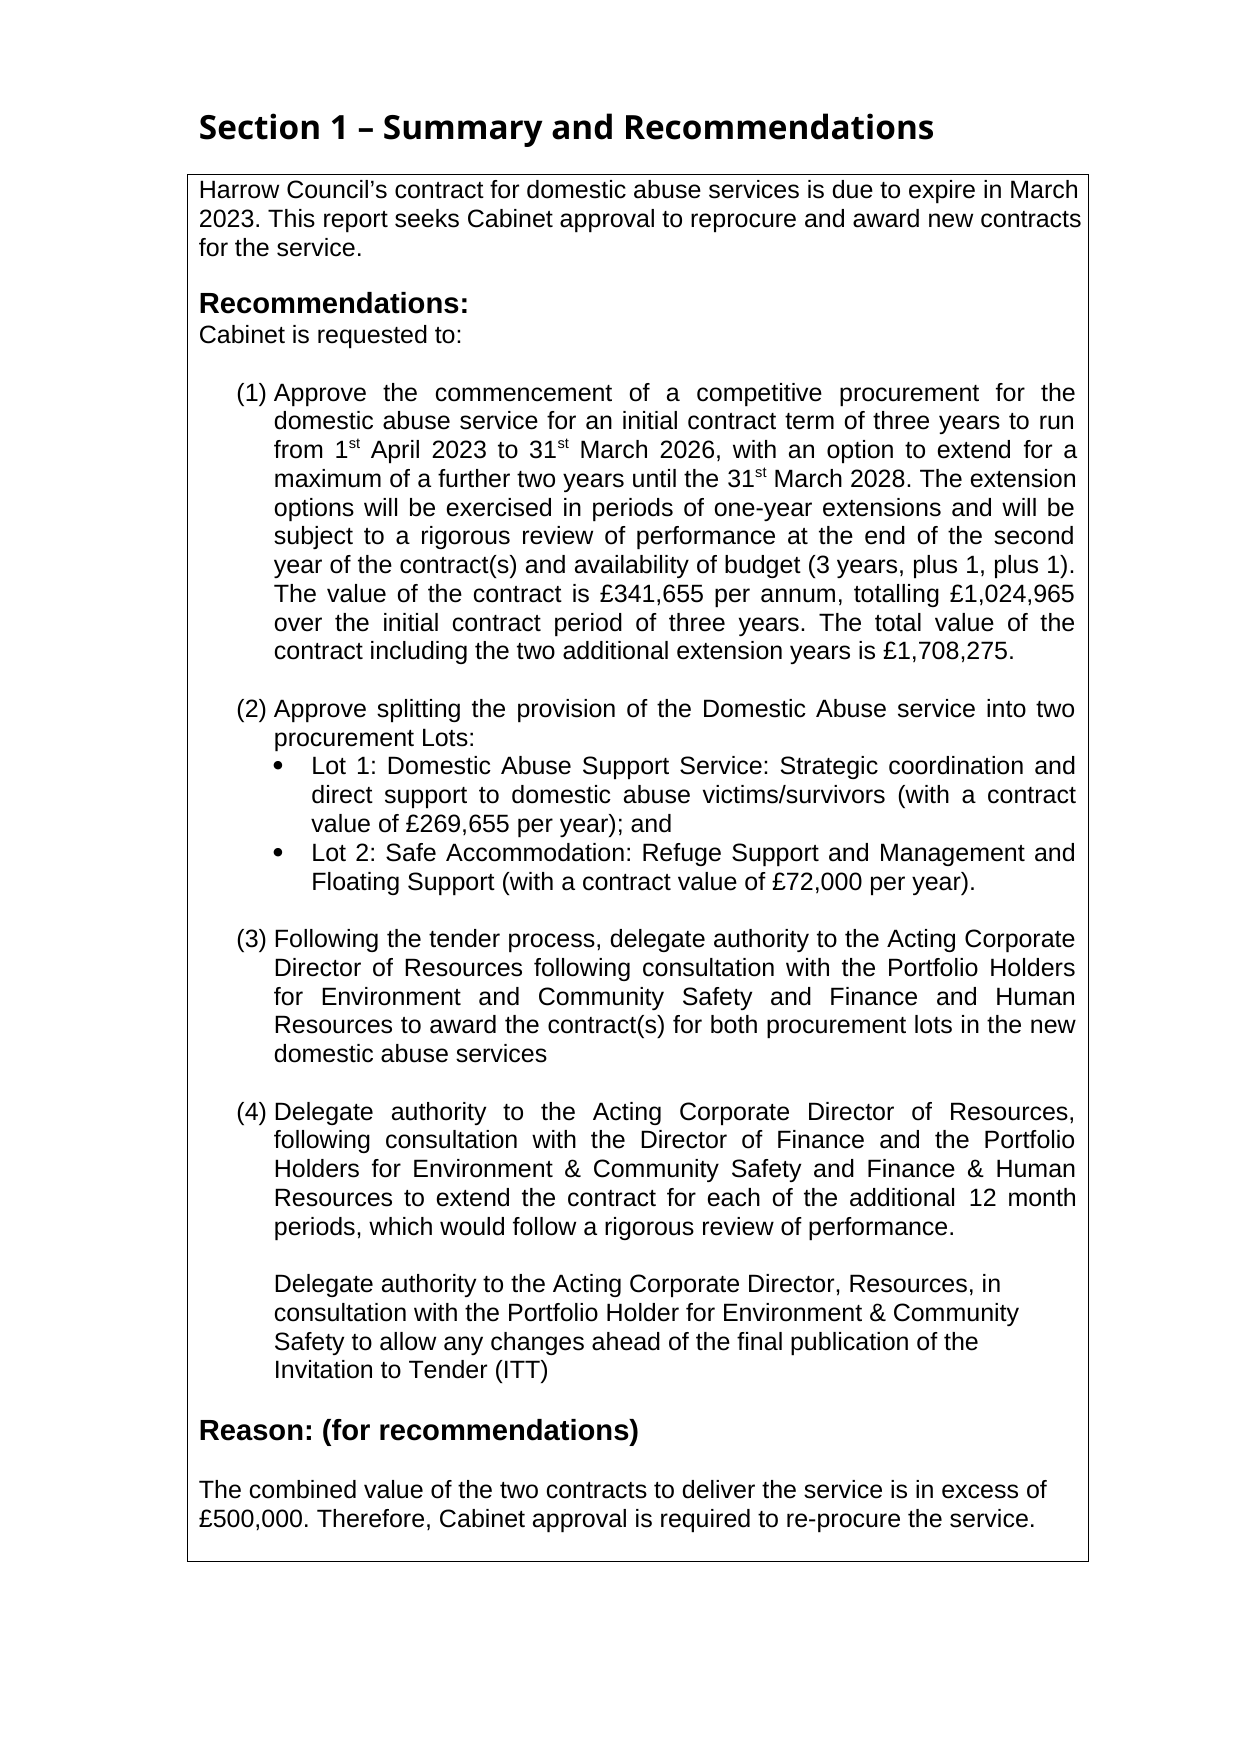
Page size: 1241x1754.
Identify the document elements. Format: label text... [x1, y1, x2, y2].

table_cell Harrow Council’s contract for domestic abuse services is due to expire in March 2023. This report seeks Cabinet approval to reprocure and award new contracts for the service. Recommendations: Cabinet is requested to: Approve the commencement of a competitive procurement for the domestic abuse service for an initial contract term of three years to run from 1st April 2023 to 31st March 2026, with an option to extend for a maximum of a further two years until the 31st March 2028. The extension options will be exercised in periods of one-year extensions and will be subject to a rigorous review of performance at the end of the second year of the contract(s) and availability of budget (3 years, plus 1, plus 1). The value of the contract is £341,655 per annum, totalling £1,024,965 over the initial contract period of three years. The total value of the contract including the two additional extension years is £1,708,275. Approve splitting the provision of the Domestic Abuse service into two procurement Lots: Lot 1: Domestic Abuse Support Service: Strategic coordination and direct support to domestic abuse victims/survivors (with a contract value of £269,655 per year); and Lot 2: Safe Accommodation: Refuge Support and Management and Floating Support (with a contract value of £72,000 per year). Following the tender process, delegate authority to the Acting Corporate Director of Resources following consultation with the Portfolio Holders for Environment and Community Safety and Finance and Human Resources to award the contract(s) for both procurement lots in the new domestic abuse services Delegate authority to the Acting Corporate Director of Resources, following consultation with the Director of Finance and the Portfolio Holders for Environment & Community Safety and Finance & Human Resources to extend the contract for each of the additional 12 month periods, which would follow a rigorous review of performance. Delegate authority to the Acting Corporate Director, Resources, in consultation with the Portfolio Holder for Environment & Community Safety to allow any changes ahead of the final publication of the Invitation to Tender (ITT) Reason: (for recommendations) The combined value of the two contracts to deliver the service is in excess of £500,000. Therefore, Cabinet approval is required to re-procure the service. [188, 175, 1088, 1561]
table_header Section 1 – Summary and Recommendations [188, 104, 1088, 174]
